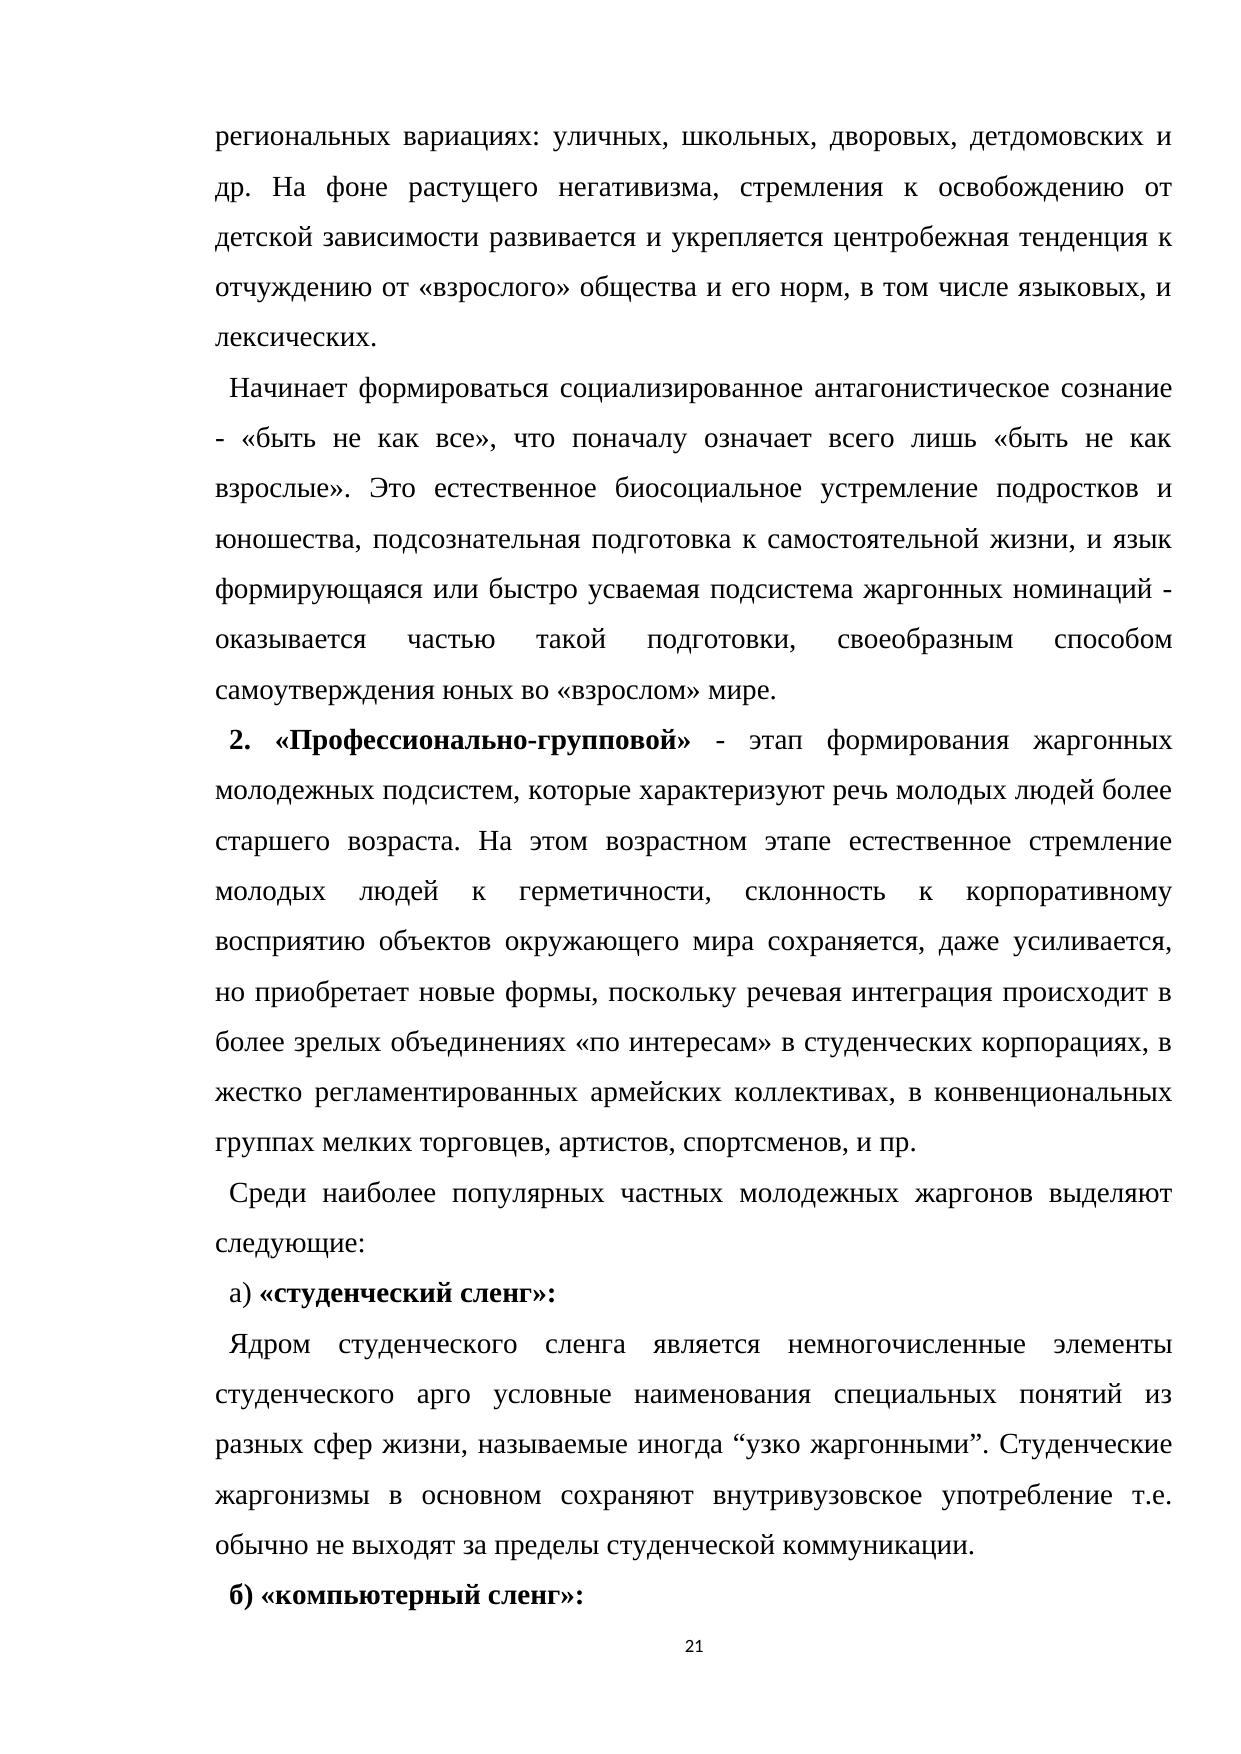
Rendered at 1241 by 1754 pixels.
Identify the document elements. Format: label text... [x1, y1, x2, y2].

text а) «студенческий сленг»: [215, 1276, 1173, 1309]
text 2. «Профессионально-групповой» - этап формирования жаргонных молодежных подсистем, которые характеризуют речь молодых людей более старшего возраста. На этом возрастном этапе естественное стремление молодых людей к герметичности, склонность к корпоративному восприятию объектов окружающего мира сохраняется, даже усиливается, но приобретает новые формы, поскольку речевая интеграция происходит в более зрелых объединениях «по интересам» в студенческих корпорациях, в жестко регламентированных армейских коллективах, в конвенциональных группах мелких торговцев, артистов, спортсменов, и пр. [215, 722, 1173, 1158]
text Начинает формироваться социализированное антагонистическое сознание - «быть не как все», что поначалу означает всего лишь «быть не как взрослые». Это естественное биосоциальное устремление подростков и юношества, подсознательная подготовка к самостоятельной жизни, и язык формирующаяся или быстро усваемая подсистема жаргонных номинаций - оказывается частью такой подготовки, своеобразным способом самоутверждения юных во «взрослом» мире. [215, 370, 1173, 705]
text б) «компьютерный сленг»: [215, 1577, 1173, 1611]
text Среди наиболее популярных частных молодежных жаргонов выделяют следующие: [215, 1175, 1173, 1259]
text Ядром студенческого сленга является немногочисленные элементы студенческого арго условные наименования специальных понятий из разных сфер жизни, называемые иногда “узко жаргонными”. Студенческие жаргонизмы в основном сохраняют внутривузовское употребление т.е. обычно не выходят за пределы студенческой коммуникации. [215, 1326, 1173, 1561]
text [215, 118, 1173, 353]
